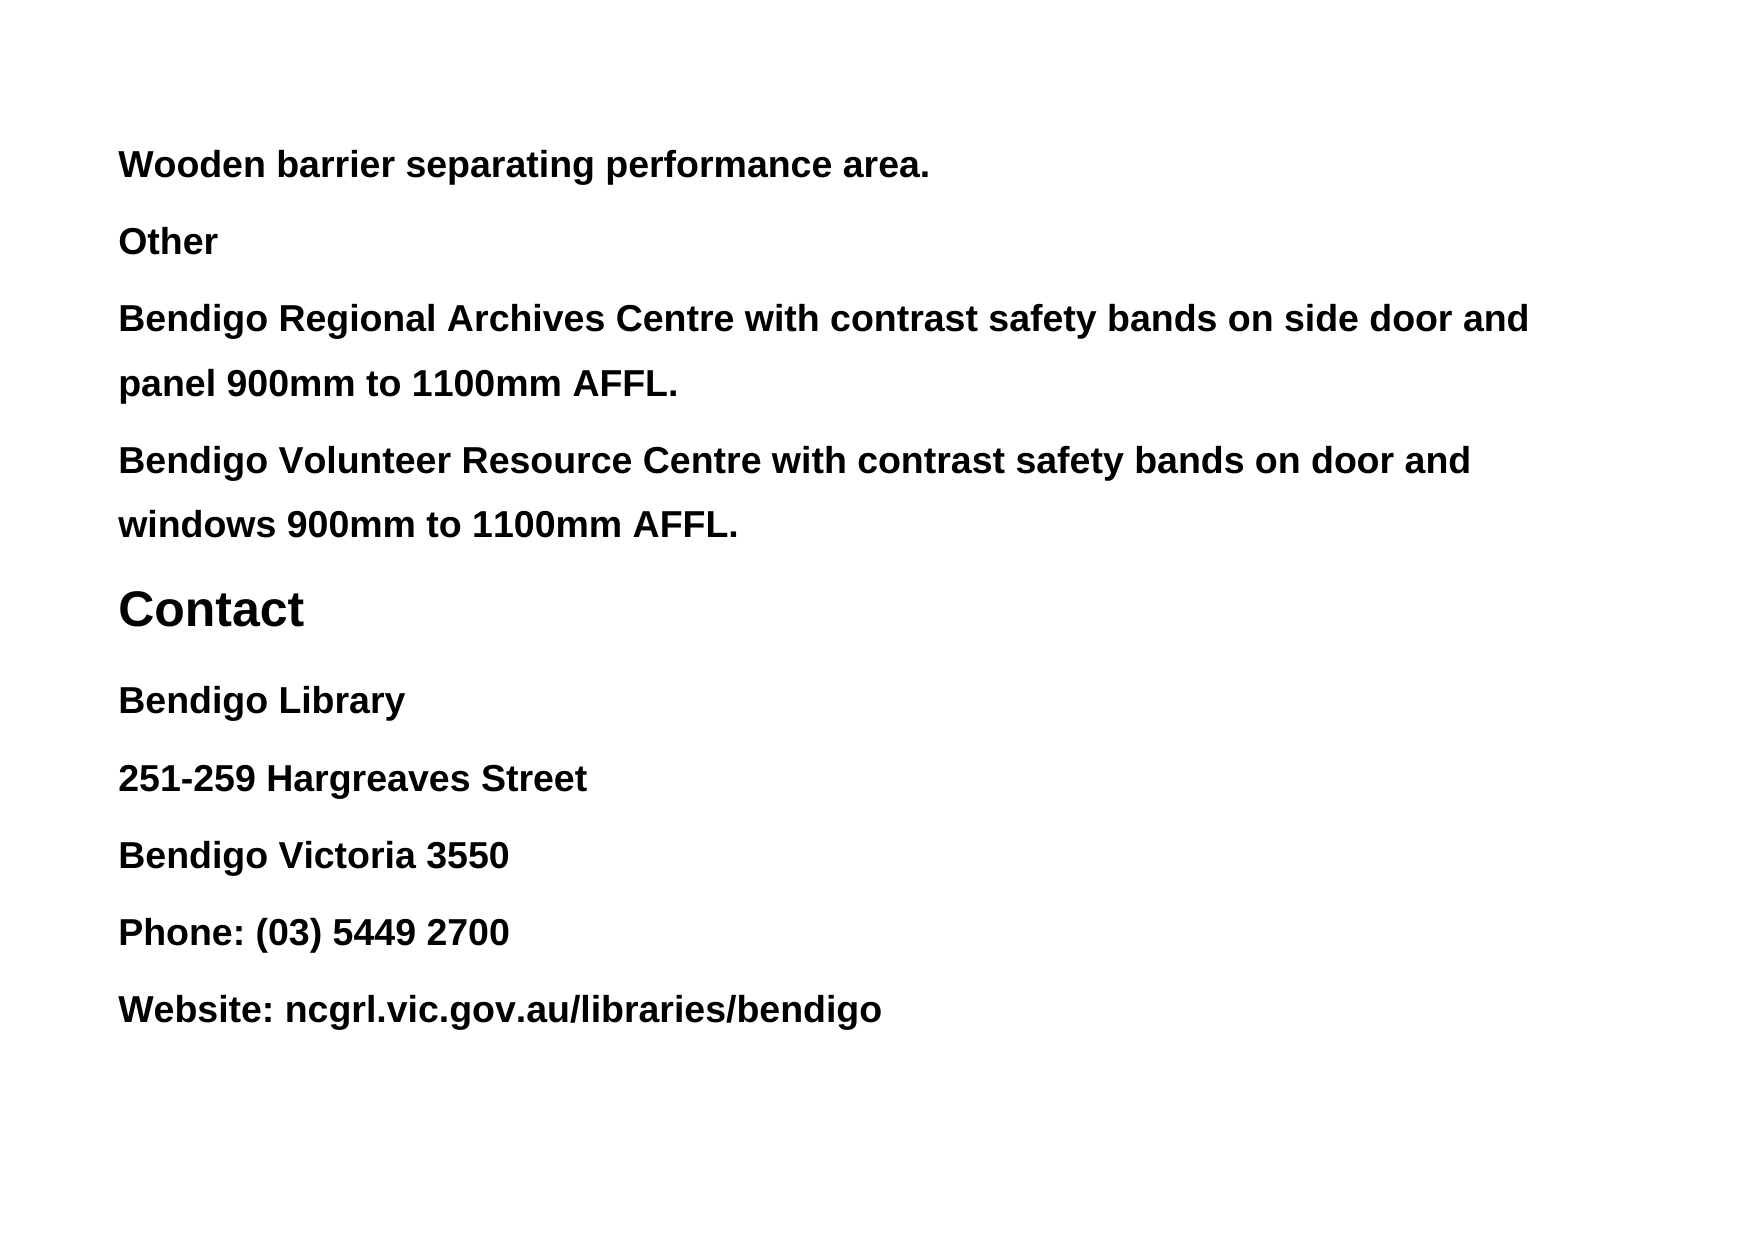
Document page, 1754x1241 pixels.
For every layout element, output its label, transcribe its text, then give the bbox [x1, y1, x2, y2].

text Bendigo Regional Archives Centre with contrast safety bands on side door and panel 900mm to 1100mm AFFL. [118, 296, 1636, 404]
subtitle Contact [118, 580, 1636, 637]
text Bendigo Victoria 3550 [118, 833, 1636, 876]
text Wooden barrier separating performance area. [118, 142, 1636, 185]
text Phone: (03) 5449 2700 [118, 910, 1636, 953]
text Website: ncgrl.vic.gov.au/libraries/bendigo [118, 987, 1636, 1031]
text 251-259 Hargreaves Street [118, 756, 1636, 799]
text Bendigo Library [118, 679, 1636, 722]
text Bendigo Volunteer Resource Centre with contrast safety bands on door and windows 900mm to 1100mm AFFL. [118, 438, 1636, 546]
text Other [118, 219, 1636, 262]
